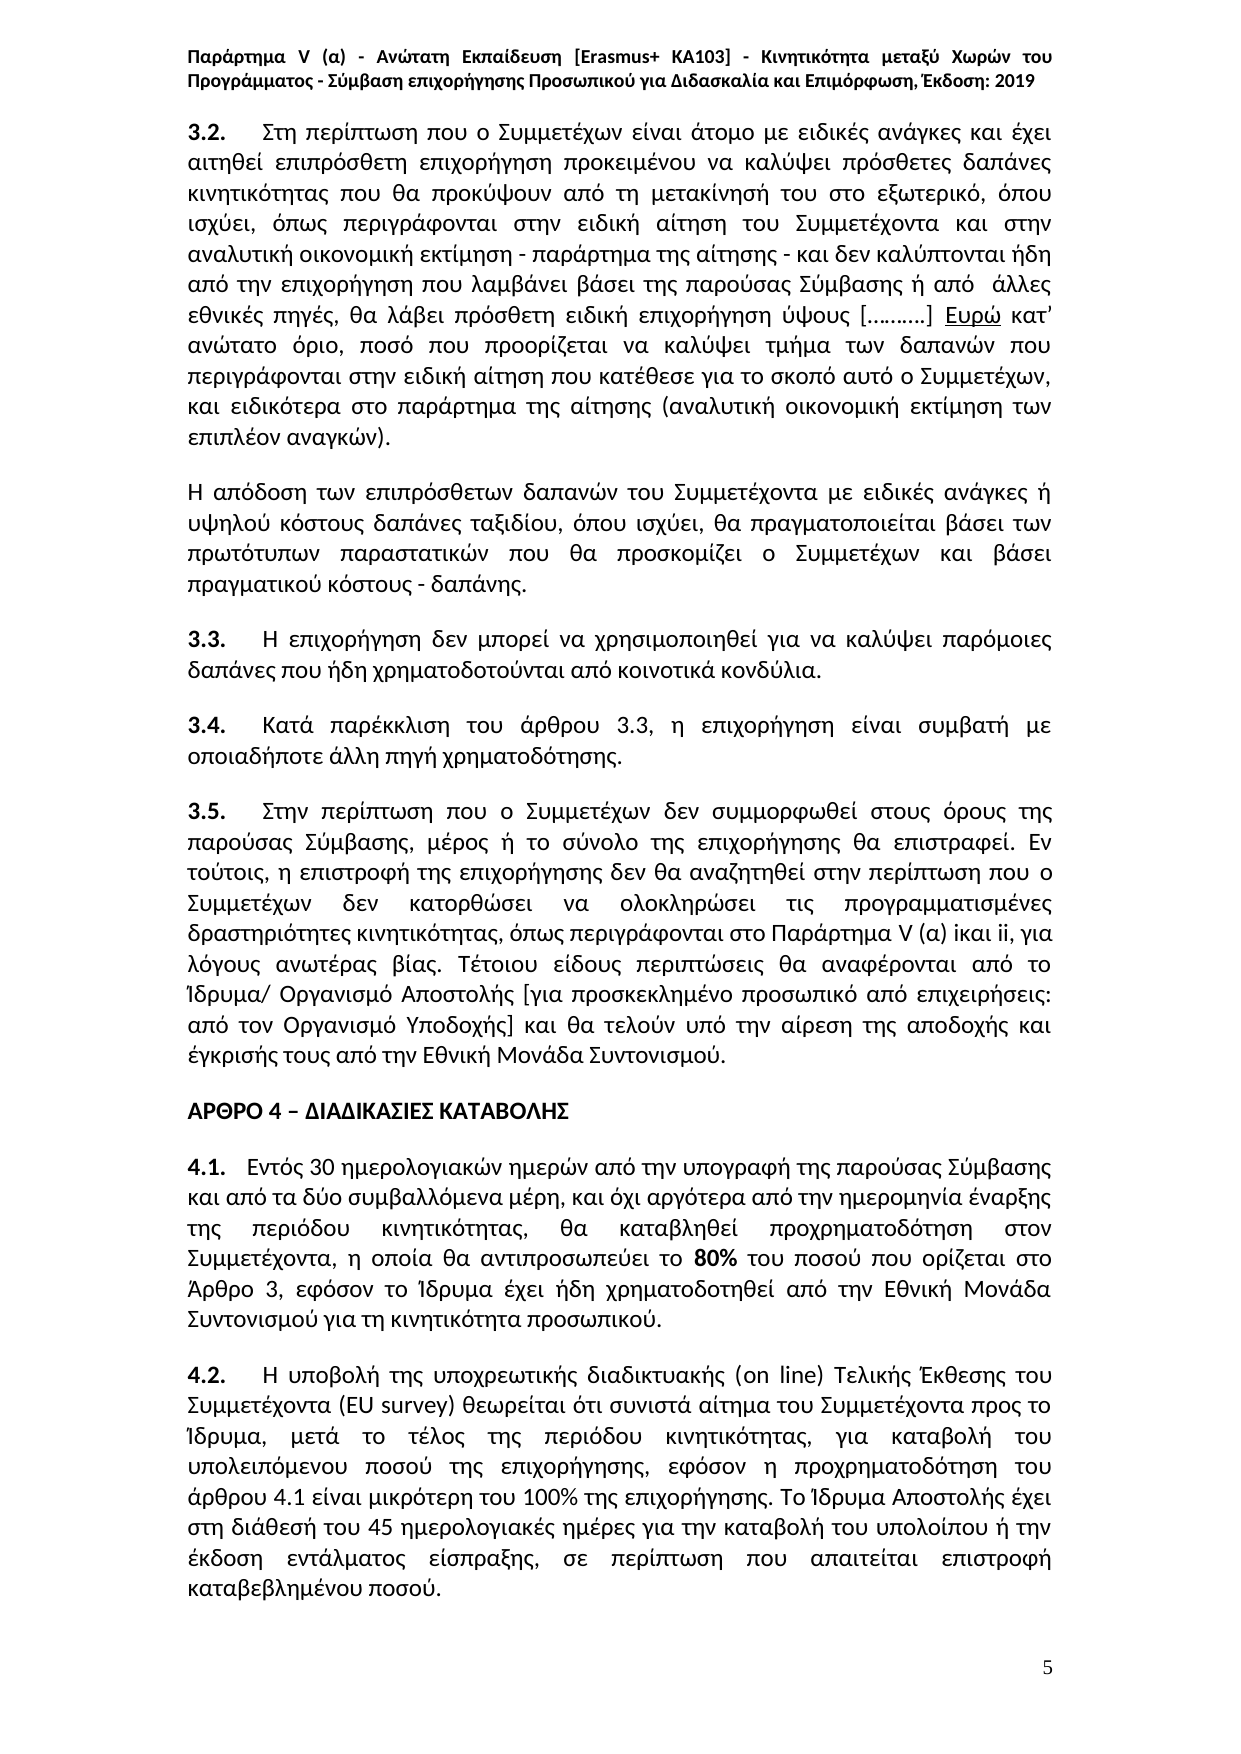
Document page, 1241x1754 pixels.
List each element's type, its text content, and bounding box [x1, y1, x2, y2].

text 3.4. Κατά παρέκκλιση του άρθρου 3.3, η επιχορήγηση είναι συμβατή με οποιαδήποτε άλλη πηγή χρηματοδότησης. [187, 709, 1053, 771]
text ΑΡΘΡΟ 4 – ΔΙΑΔΙΚΑΣΙΕΣ ΚΑΤΑΒΟΛΗΣ [187, 1095, 1053, 1126]
text Η απόδοση των επιπρόσθετων δαπανών του Συμμετέχοντα με ειδικές ανάγκες ή υψηλού κόστους δαπάνες ταξιδίου, όπου ισχύει, θα πραγματοποιείται βάσει των πρωτότυπων παραστατικών που θα προσκομίζει ο Συμμετέχων και βάσει πραγματικού κόστους - δαπάνης. [187, 476, 1053, 598]
text 3.3. Η επιχορήγηση δεν μπορεί να χρησιμοποιηθεί για να καλύψει παρόμοιες δαπάνες που ήδη χρηματοδοτούνται από κοινοτικά κονδύλια. [187, 623, 1053, 684]
text 4.2. Η υποβολή της υποχρεωτικής διαδικτυακής (on line) Τελικής Έκθεσης του Συμμετέχοντα (EU survey) θεωρείται ότι συνιστά αίτημα του Συμμετέχοντα προς το Ίδρυμα, μετά το τέλος της περιόδου κινητικότητας, για καταβολή του υπολειπόμενου ποσού της επιχορήγησης, εφόσον η προχρηματοδότηση του άρθρου 4.1 είναι μικρότερη του 100% της επιχορήγησης. Το Ίδρυμα Αποστολής έχει στη διάθεσή του 45 ημερολογιακές ημέρες για την καταβολή του υπολοίπου ή την έκδοση εντάλματος είσπραξης, σε περίπτωση που απαιτείται επιστροφή καταβεβλημένου ποσού. [187, 1359, 1053, 1603]
text 3.5. Στην περίπτωση που ο Συμμετέχων δεν συμμορφωθεί στους όρους της παρούσας Σύμβασης, μέρος ή το σύνολο της επιχορήγησης θα επιστραφεί. Εν τούτοις, η επιστροφή της επιχορήγησης δεν θα αναζητηθεί στην περίπτωση που ο Συμμετέχων δεν κατορθώσει να ολοκληρώσει τις προγραμματισμένες δραστηριότητες κινητικότητας, όπως περιγράφονται στο Παράρτημα V (α) iκαι ii, για λόγους ανωτέρας βίας. Τέτοιου είδους περιπτώσεις θα αναφέρονται από το Ίδρυμα/ Οργανισμό Αποστολής [για προσκεκλημένο προσωπικό από επιχειρήσεις: από τον Οργανισμό Υποδοχής] και θα τελούν υπό την αίρεση της αποδοχής και έγκρισής τους από την Εθνική Μονάδα Συντονισμού. [187, 796, 1053, 1070]
text 4.1. Εντός 30 ημερολογιακών ημερών από την υπογραφή της παρούσας Σύμβασης και από τα δύο συμβαλλόμενα μέρη, και όχι αργότερα από την ημερομηνία έναρξης της περιόδου κινητικότητας, θα καταβληθεί προχρηματοδότηση στον Συμμετέχοντα, η οποία θα αντιπροσωπεύει το 80% του ποσού που ορίζεται στο Άρθρο 3, εφόσον το Ίδρυμα έχει ήδη χρηματοδοτηθεί από την Εθνική Μονάδα Συντονισμού για τη κινητικότητα προσωπικού. [187, 1151, 1053, 1334]
text 3.2. Στη περίπτωση που ο Συμμετέχων είναι άτομο με ειδικές ανάγκες και έχει αιτηθεί επιπρόσθετη επιχορήγηση προκειμένου να καλύψει πρόσθετες δαπάνες κινητικότητας που θα προκύψουν από τη μετακίνησή του στο εξωτερικό, όπου ισχύει, όπως περιγράφονται στην ειδική αίτηση του Συμμετέχοντα και στην αναλυτική οικονομική εκτίμηση - παράρτημα της αίτησης - και δεν καλύπτονται ήδη από την επιχορήγηση που λαμβάνει βάσει της παρούσας Σύμβασης ή από άλλες εθνικές πηγές, θα λάβει πρόσθετη ειδική επιχορήγηση ύψους [……….] Ευρώ κατ’ ανώτατο όριο, ποσό που προορίζεται να καλύψει τμήμα των δαπανών που περιγράφονται στην ειδική αίτηση που κατέθεσε για το σκοπό αυτό ο Συμμετέχων, και ειδικότερα στο παράρτημα της αίτησης (αναλυτική οικονομική εκτίμηση των επιπλέον αναγκών). [187, 116, 1053, 451]
